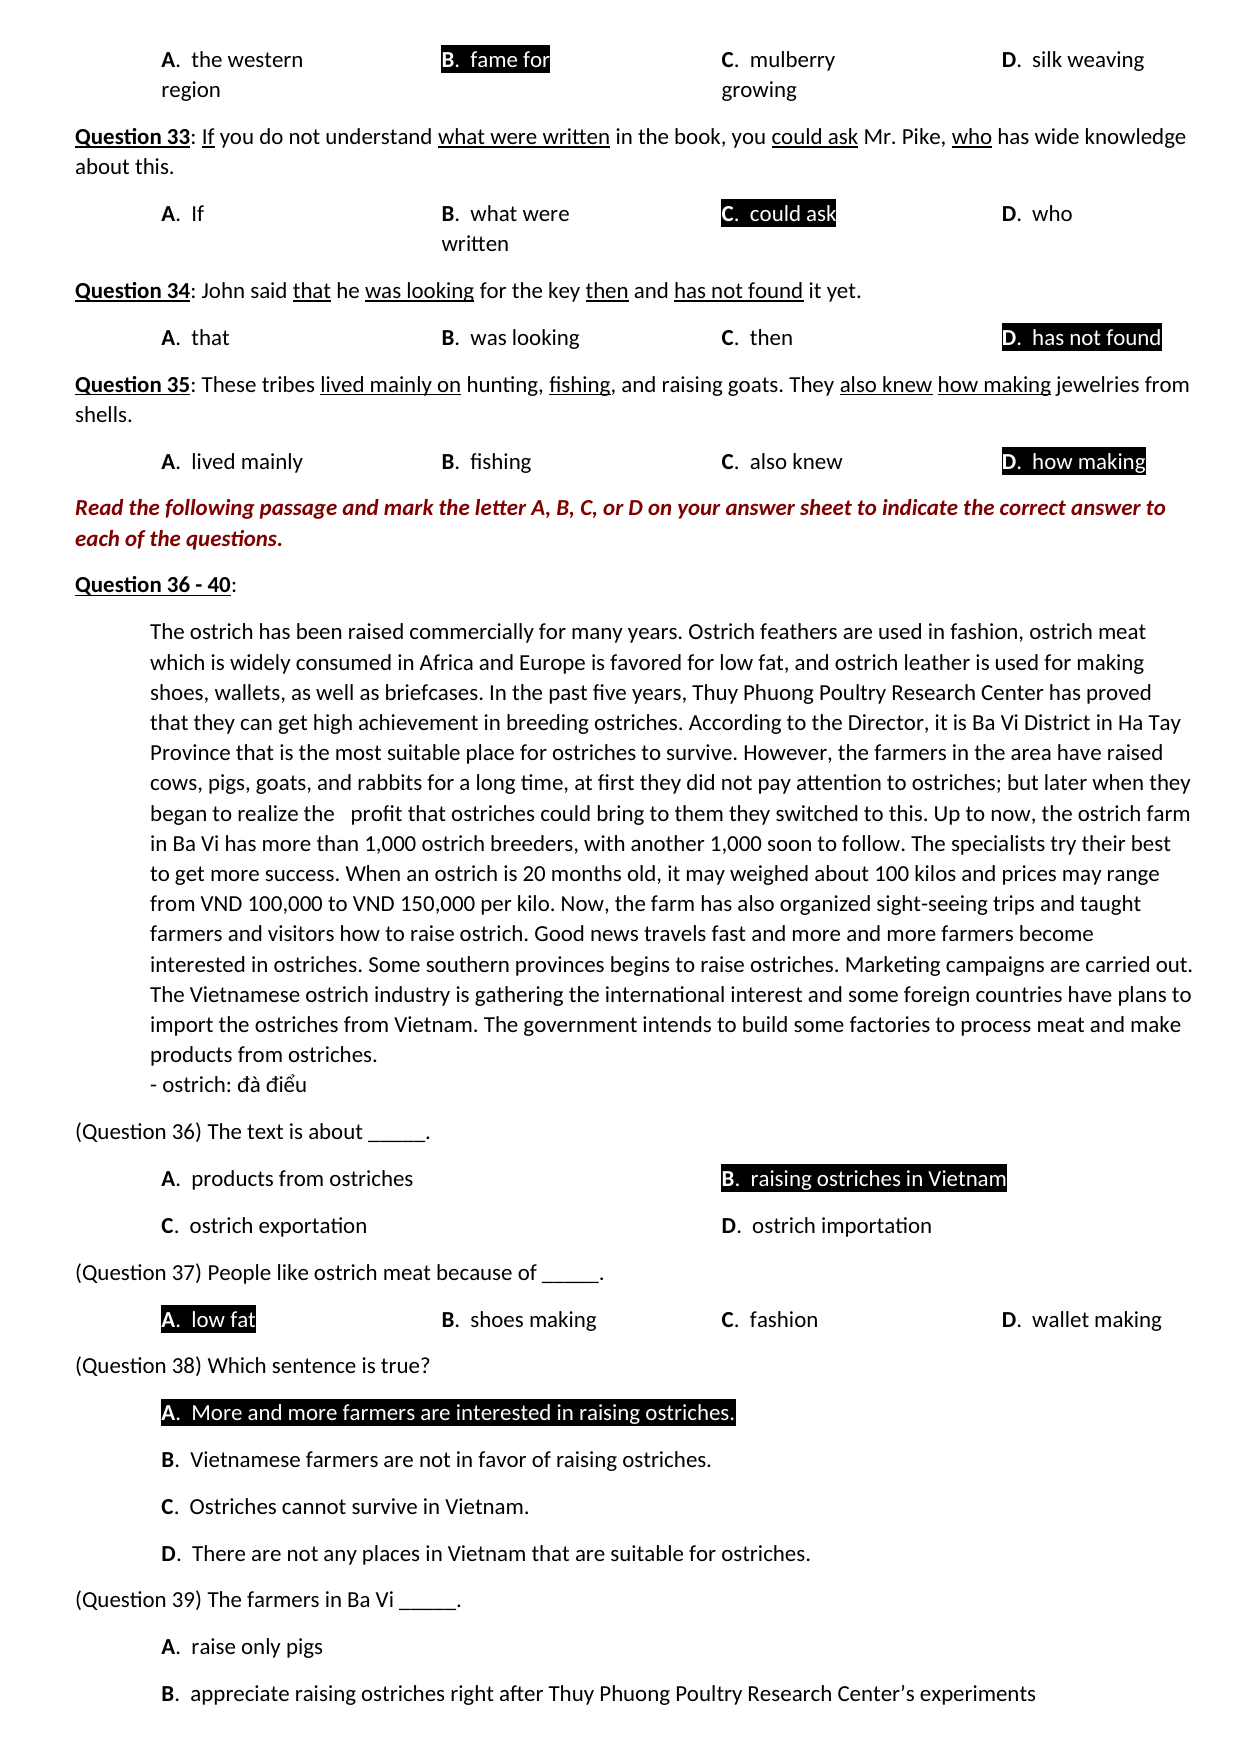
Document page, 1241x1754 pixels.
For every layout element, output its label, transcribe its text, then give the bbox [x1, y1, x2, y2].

table_header A. More and more farmers are interested in raising ostriches. [75, 1399, 1196, 1445]
table_header A. that [75, 323, 355, 370]
text (Question 38) Which sentence is true? [75, 1352, 1195, 1379]
table_header B. shoes making [355, 1305, 635, 1352]
text (Question 37) People like ostrich meat because of _____. [75, 1258, 1195, 1286]
table_header A. lived mainly [75, 447, 355, 493]
text Question 35: These tribes lived mainly on hunting, fishing, and raising goats. They also knew how making jewelries from shells. [75, 370, 1195, 428]
table_header D. silk weaving [915, 45, 1196, 122]
table_header D. how making [915, 447, 1196, 493]
text Question 34: John said that he was looking for the key then and has not found it yet. [75, 276, 1195, 304]
table_cell B. Vietnamese farmers are not in favor of raising ostriches. [75, 1445, 1196, 1492]
text The ostrich has been raised commercially for many years. Ostrich feathers are used in fashion, ostrich meat which is widely consumed in Africa and Europe is favored for low fat, and ostrich leather is used for making shoes, wallets, as well as briefcases. In the past five years, Thuy Phuong Poultry Research Center has proved that they can get high achievement in breeding ostriches. According to the Director, it is Ba Vi District in Ha Tay Province that is the most suitable place for ostriches to survive. However, the farmers in the area have raised cows, pigs, goats, and rabbits for a long time, at first they did not pay attention to ostriches; but later when they began to realize the profit that ostriches could bring to them they switched to this. Up to now, the ostrich farm in Ba Vi has more than 1,000 ostrich breeders, with another 1,000 soon to follow. The specialists try their best to get more success. When an ostrich is 20 months old, it may weighed about 100 kilos and prices may range from VND 100,000 to VND 150,000 per kilo. Now, the farm has also organized sight-seeing trips and taught farmers and visitors how to raise ostrich. Good news travels fast and more and more farmers become interested in ostriches. Some southern provinces begins to raise ostriches. Marketing campaigns are carried out. The Vietnamese ostrich industry is gathering the international interest and some foreign countries have plans to import the ostriches from Vietnam. The government intends to build some factories to process meat and make products from ostriches. - ostrich: đà điểu [150, 617, 1195, 1099]
table_header B. raising ostriches in Vietnam [635, 1164, 1196, 1211]
table_header C. then [635, 323, 915, 370]
table_header A. products from ostriches [75, 1164, 635, 1211]
table_cell D. There are not any places in Vietnam that are suitable for ostriches. [75, 1539, 1196, 1586]
table_header C. mulberry growing [635, 45, 915, 122]
table_header D. who [915, 199, 1196, 276]
table_header D. wallet making [915, 1305, 1196, 1352]
table_header B. fishing [355, 447, 635, 493]
table_header C. could ask [635, 199, 915, 276]
table_cell D. ostrich importation [635, 1211, 1196, 1258]
table_header D. has not found [915, 323, 1196, 370]
table_header A. raise only pigs [75, 1633, 1196, 1679]
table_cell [75, 1679, 1196, 1707]
table_cell C. ostrich exportation [75, 1211, 635, 1258]
text Question 36 - 40: [75, 571, 1195, 599]
table_header A. the western region [75, 45, 355, 122]
table_cell C. Ostriches cannot survive in Vietnam. [75, 1492, 1196, 1539]
text Read the following passage and mark the letter A, B, C, or D on your answer sheet to indicate the correct answer to each of the questions. [75, 493, 1195, 552]
table_header A. low fat [75, 1305, 355, 1352]
table_header C. also knew [635, 447, 915, 493]
text (Question 36) The text is about _____. [75, 1117, 1195, 1146]
text (Question 39) The farmers in Ba Vi _____. [75, 1586, 1195, 1613]
table_header B. was looking [355, 323, 635, 370]
table_header A. If [75, 199, 355, 276]
table_header B. what were written [355, 199, 635, 276]
text Question 33: If you do not understand what were written in the book, you could ask Mr. Pike, who has wide knowledge about this. [75, 122, 1195, 180]
table_header B. fame for [355, 45, 635, 122]
table_header C. fashion [635, 1305, 915, 1352]
